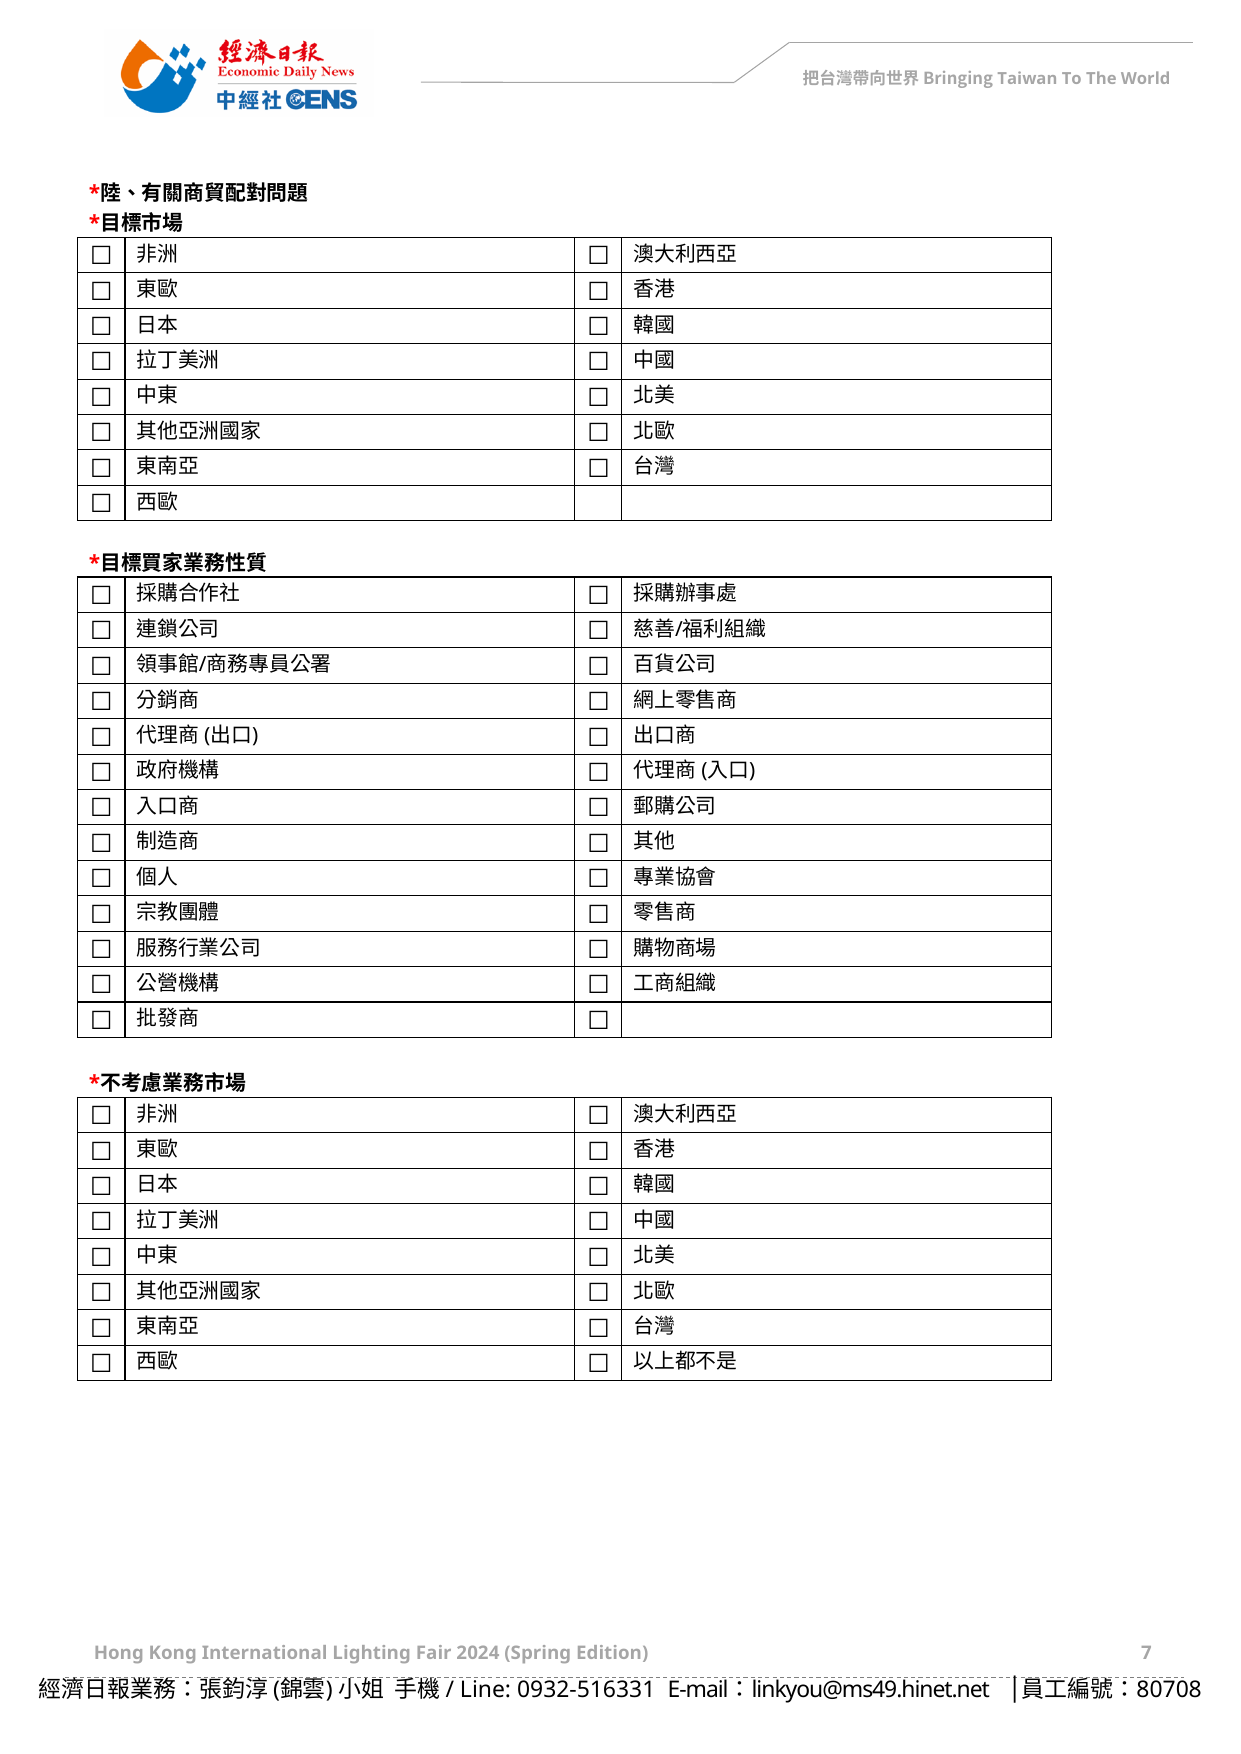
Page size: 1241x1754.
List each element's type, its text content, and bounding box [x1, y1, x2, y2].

table_cell ☐ [575, 1310, 621, 1344]
table_cell ☐ [78, 896, 124, 931]
table_cell 日本 [126, 1169, 574, 1203]
table_cell 日本 [126, 309, 574, 343]
table_cell 制造商 [126, 825, 574, 860]
text *陸、有關商貿配對問題 [89, 176, 1152, 206]
table_cell ☐ [78, 684, 124, 718]
picture [103, 29, 375, 117]
table_header 採購合作社 [126, 578, 574, 612]
table_cell 北歐 [622, 1275, 1051, 1309]
table_header ☐ [575, 578, 621, 612]
table_cell 北歐 [622, 415, 1051, 449]
table_cell 專業協會 [622, 861, 1051, 895]
table_cell 代理商 (入口) [622, 755, 1051, 789]
table_cell ☐ [575, 825, 621, 860]
table_header 非洲 [126, 238, 574, 272]
table_cell ☐ [78, 790, 124, 824]
text *目標市場 [89, 206, 1152, 237]
table_cell ☐ [575, 790, 621, 824]
table_cell 台灣 [622, 1310, 1051, 1344]
table_cell ☐ [575, 1275, 621, 1309]
table_cell ☐ [78, 1003, 124, 1037]
table_cell ☐ [78, 861, 124, 895]
table_cell ☐ [78, 486, 124, 520]
table_cell [575, 486, 621, 520]
table_cell ☐ [78, 1310, 124, 1344]
table_cell 香港 [622, 273, 1051, 308]
table_cell ☐ [78, 1204, 124, 1238]
table_cell 北美 [622, 380, 1051, 414]
table_header 澳大利西亞 [622, 238, 1051, 272]
table_cell 台灣 [622, 450, 1051, 485]
table_cell ☐ [575, 755, 621, 789]
table_cell 網上零售商 [622, 684, 1051, 718]
table_cell 百貨公司 [622, 648, 1051, 683]
table_cell 慈善/福利組織 [622, 613, 1051, 647]
table_cell ☐ [78, 719, 124, 753]
text *目標買家業務性質 [89, 546, 1152, 576]
table_cell ☐ [575, 309, 621, 343]
table_cell 服務行業公司 [126, 932, 574, 966]
table_cell 公營機構 [126, 967, 574, 1001]
table_cell ☐ [78, 309, 124, 343]
table_cell ☐ [575, 861, 621, 895]
table_cell ☐ [575, 380, 621, 414]
table_header ☐ [78, 1098, 124, 1132]
table_cell 代理商 (出口) [126, 719, 574, 753]
table_cell 西歐 [126, 486, 574, 520]
table_cell 東歐 [126, 273, 574, 308]
table_cell 其他亞洲國家 [126, 415, 574, 449]
table_cell 其他亞洲國家 [126, 1275, 574, 1309]
table_cell ☐ [78, 344, 124, 378]
table_cell 購物商場 [622, 932, 1051, 966]
table_cell ☐ [78, 825, 124, 860]
table_cell 工商組織 [622, 967, 1051, 1001]
table_cell ☐ [575, 273, 621, 308]
table_header ☐ [78, 238, 124, 272]
table_cell ☐ [575, 932, 621, 966]
table_cell ☐ [575, 967, 621, 1001]
table_cell 零售商 [622, 896, 1051, 931]
table_cell ☐ [78, 755, 124, 789]
table_cell 東南亞 [126, 1310, 574, 1344]
table_cell 中東 [126, 1239, 574, 1274]
table_header ☐ [575, 238, 621, 272]
table_header 採購辦事處 [622, 578, 1051, 612]
table_cell 批發商 [126, 1003, 574, 1037]
table_cell [622, 486, 1051, 520]
table_cell 領事館/商務專員公署 [126, 648, 574, 683]
table_header 非洲 [126, 1098, 574, 1132]
table_cell ☐ [78, 450, 124, 485]
table_cell 北美 [622, 1239, 1051, 1274]
table_cell 郵購公司 [622, 790, 1051, 824]
table_cell 東南亞 [126, 450, 574, 485]
table_cell ☐ [575, 1169, 621, 1203]
table_cell ☐ [78, 1239, 124, 1274]
table_cell ☐ [575, 1003, 621, 1037]
table_cell 其他 [622, 825, 1051, 860]
table_cell 以上都不是 [622, 1346, 1051, 1380]
table_cell ☐ [575, 648, 621, 683]
table_cell 入口商 [126, 790, 574, 824]
table_cell ☐ [575, 1133, 621, 1167]
table_cell 出口商 [622, 719, 1051, 753]
table_cell 個人 [126, 861, 574, 895]
table_cell ☐ [575, 450, 621, 485]
table_cell ☐ [78, 932, 124, 966]
table_cell 中國 [622, 344, 1051, 378]
table_cell 中東 [126, 380, 574, 414]
table_cell ☐ [78, 613, 124, 647]
table_cell ☐ [78, 967, 124, 1001]
table_cell ☐ [575, 613, 621, 647]
table_cell 政府機構 [126, 755, 574, 789]
table_cell ☐ [78, 1169, 124, 1203]
table_cell ☐ [78, 1133, 124, 1167]
table_cell ☐ [78, 415, 124, 449]
table_cell 拉丁美洲 [126, 1204, 574, 1238]
table_cell ☐ [575, 684, 621, 718]
table_cell 香港 [622, 1133, 1051, 1167]
table_cell 連鎖公司 [126, 613, 574, 647]
table_cell 分銷商 [126, 684, 574, 718]
table_cell 拉丁美洲 [126, 344, 574, 378]
table_cell ☐ [575, 415, 621, 449]
table_cell ☐ [575, 1204, 621, 1238]
table_cell ☐ [575, 1346, 621, 1380]
table_cell ☐ [78, 1346, 124, 1380]
table_cell ☐ [78, 648, 124, 683]
table_header 澳大利西亞 [622, 1098, 1051, 1132]
table_cell 宗教團體 [126, 896, 574, 931]
table_cell ☐ [78, 380, 124, 414]
table_cell [622, 1003, 1051, 1037]
table_cell 韓國 [622, 1169, 1051, 1203]
table_cell ☐ [575, 1239, 621, 1274]
table_cell ☐ [78, 1275, 124, 1309]
table_cell 中國 [622, 1204, 1051, 1238]
table_cell ☐ [575, 719, 621, 753]
table_cell ☐ [78, 273, 124, 308]
table_cell 東歐 [126, 1133, 574, 1167]
table_cell ☐ [575, 344, 621, 378]
table_cell 韓國 [622, 309, 1051, 343]
table_header ☐ [78, 578, 124, 612]
text *不考慮業務市場 [89, 1066, 1152, 1097]
table_header ☐ [575, 1098, 621, 1132]
table_cell 西歐 [126, 1346, 574, 1380]
table_cell ☐ [575, 896, 621, 931]
